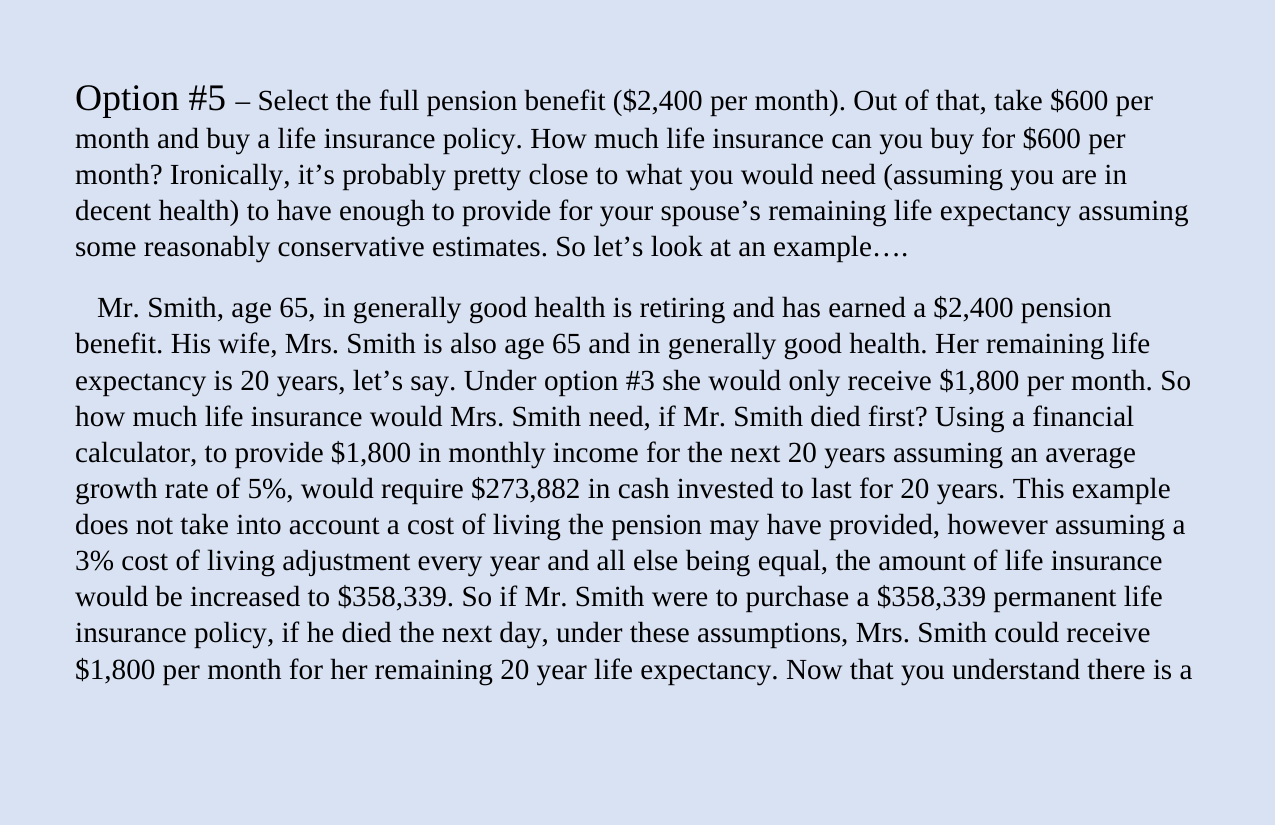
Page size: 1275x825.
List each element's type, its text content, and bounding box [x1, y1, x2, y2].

text Option #5 – Select the full pension benefit ($2,400 per month). Out of that, take $600 per month and buy a life insurance policy. How much life insurance can you buy for $600 per month? Ironically, it’s probably pretty close to what you would need (assuming you are in decent health) to have enough to provide for your spouse’s remaining life expectancy assuming some reasonably conservative estimates. So let’s look at an example…. [75, 75, 1200, 263]
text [75, 290, 1200, 685]
